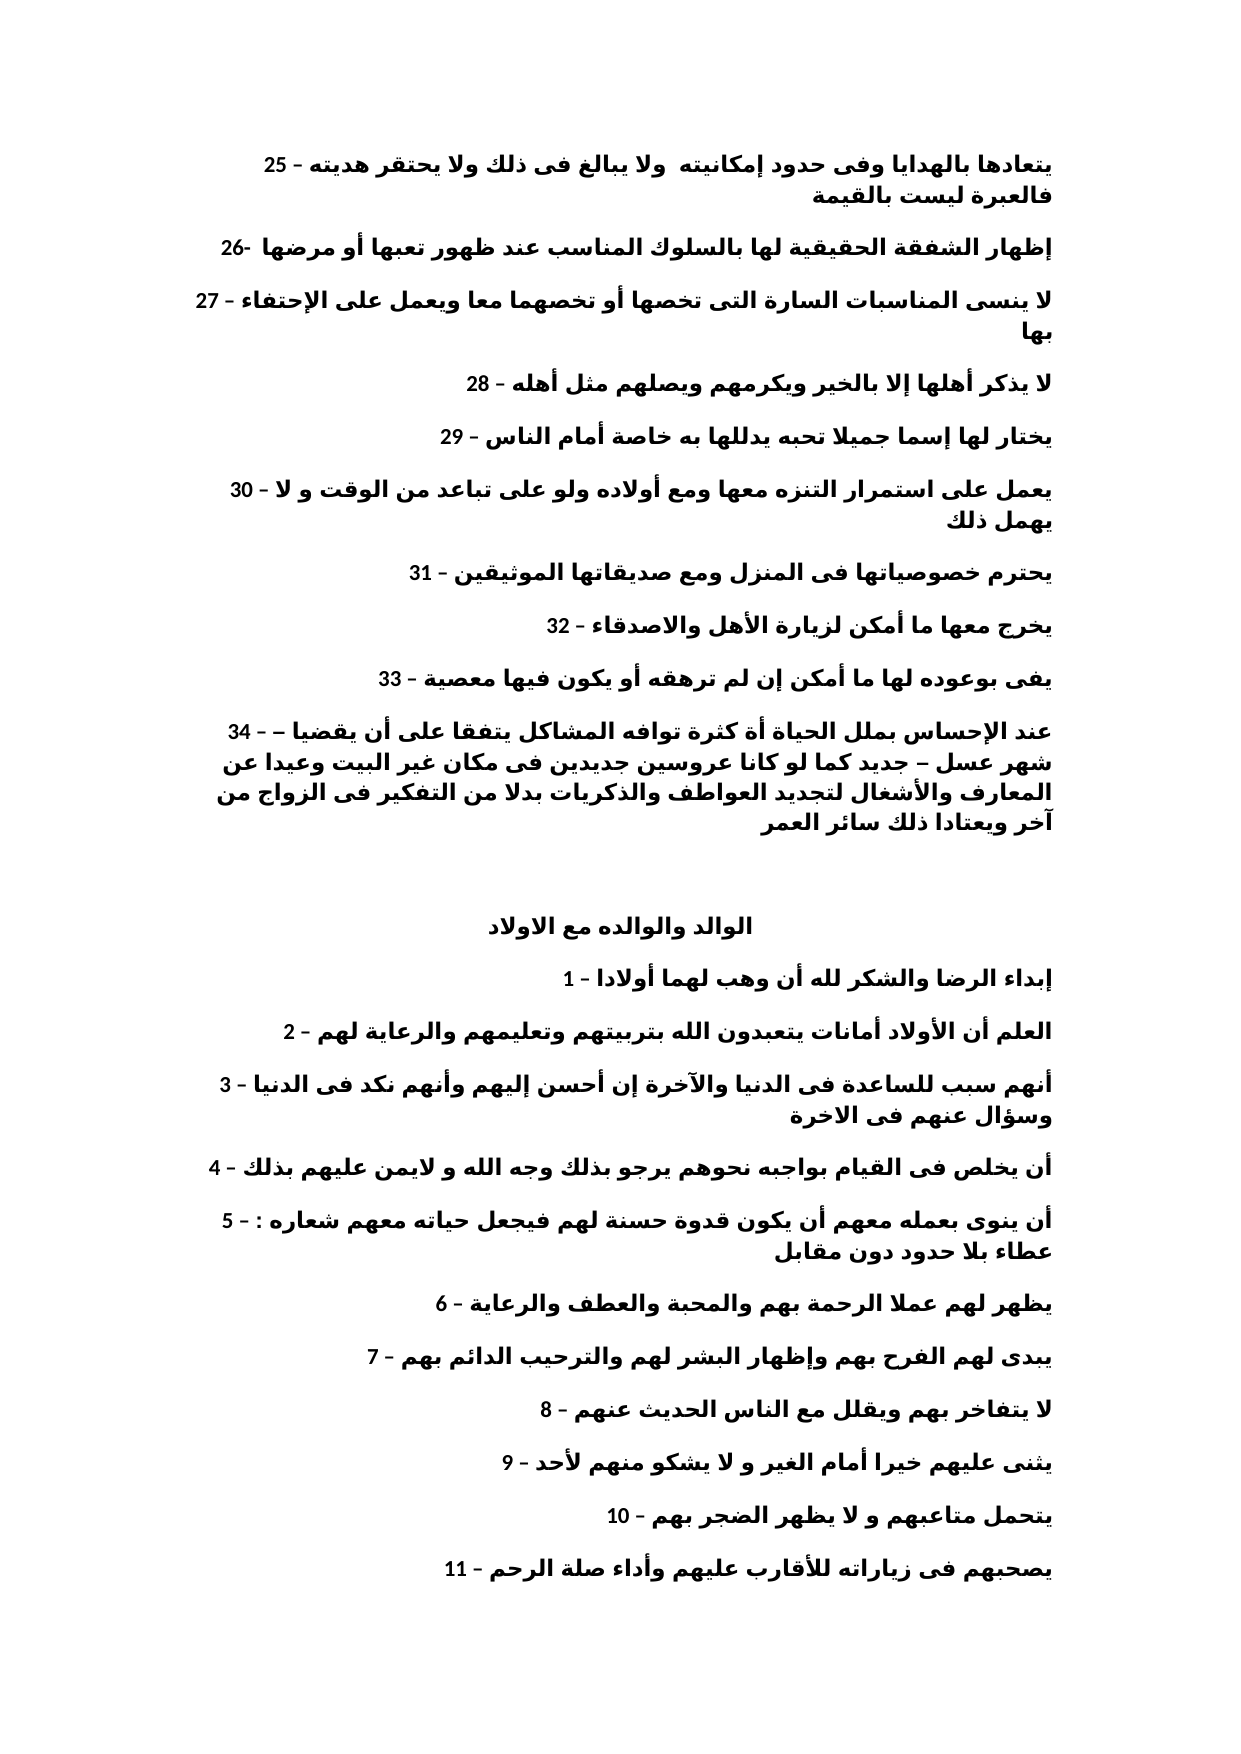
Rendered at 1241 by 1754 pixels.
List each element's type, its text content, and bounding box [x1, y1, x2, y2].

text 28 – لا يذكر أهلها إلا بالخير ويكرمهم ويصلهم مثل أهله [187, 369, 1053, 397]
text 11 – يصحبهم فى زياراته للأقارب عليهم وأداء صلة الرحم [187, 1554, 1053, 1582]
text 8 – لا يتفاخر بهم ويقلل مع الناس الحديث عنهم [187, 1395, 1053, 1423]
text 5 – أن ينوى بعمله معهم أن يكون قدوة حسنة لهم فيجعل حياته معهم شعاره : عطاء بلا حدود دون مقابل [187, 1206, 1053, 1264]
text 25 – يتعادها بالهدايا وفى حدود إمكانيته ولا يبالغ فى ذلك ولا يحتقر هديته فالعبرة ليست بالقيمة [187, 150, 1053, 208]
text 10 – يتحمل متاعبهم و لا يظهر الضجر بهم [187, 1501, 1053, 1529]
text 3 – أنهم سبب للساعدة فى الدنيا والآخرة إن أحسن إليهم وأنهم نكد فى الدنيا وسؤال عنهم فى الاخرة [187, 1070, 1053, 1128]
text 32 – يخرج معها ما أمكن لزيارة الأهل والاصدقاء [187, 611, 1053, 639]
text 4 – أن يخلص فى القيام بواجبه نحوهم يرجو بذلك وجه الله و لايمن عليهم بذلك [187, 1153, 1053, 1181]
text 29 – يختار لها إسما جميلا تحبه يدللها به خاصة أمام الناس [187, 422, 1053, 450]
text 31 – يحترم خصوصياتها فى المنزل ومع صديقاتها الموثيقين [187, 558, 1053, 586]
text 34 – عند الإحساس بملل الحياة أة كثرة توافه المشاكل يتفقا على أن يقضيا – شهر عسل – جديد كما لو كانا عروسين جديدين فى مكان غير البيت وعيدا عن المعارف والأشغال لتجديد العواطف والذكريات بدلا من التفكير فى الزواج من آخر ويعتادا ذلك سائر العمر [187, 717, 1053, 836]
text 26- إظهار الشفقة الحقيقية لها بالسلوك المناسب عند ظهور تعبها أو مرضها [187, 233, 1053, 261]
text 6 – يظهر لهم عملا الرحمة بهم والمحبة والعطف والرعاية [187, 1289, 1053, 1317]
text الوالد والوالده مع الاولاد [187, 913, 1053, 939]
text 27 – لا ينسى المناسبات السارة التى تخصها أو تخصهما معا ويعمل على الإحتفاء بها [187, 286, 1053, 344]
text 7 – يبدى لهم الفرح بهم وإظهار البشر لهم والترحيب الدائم بهم [187, 1342, 1053, 1370]
text 30 – يعمل على استمرار التنزه معها ومع أولاده ولو على تباعد من الوقت و لا يهمل ذلك [187, 475, 1053, 533]
text 2 – العلم أن الأولاد أمانات يتعبدون الله بتربيتهم وتعليمهم والرعاية لهم [187, 1017, 1053, 1045]
text 1 – إبداء الرضا والشكر لله أن وهب لهما أولادا [187, 964, 1053, 992]
text 9 – يثنى عليهم خيرا أمام الغير و لا يشكو منهم لأحد [187, 1448, 1053, 1476]
text 33 – يفى بوعوده لها ما أمكن إن لم ترهقه أو يكون فيها معصية [187, 664, 1053, 692]
